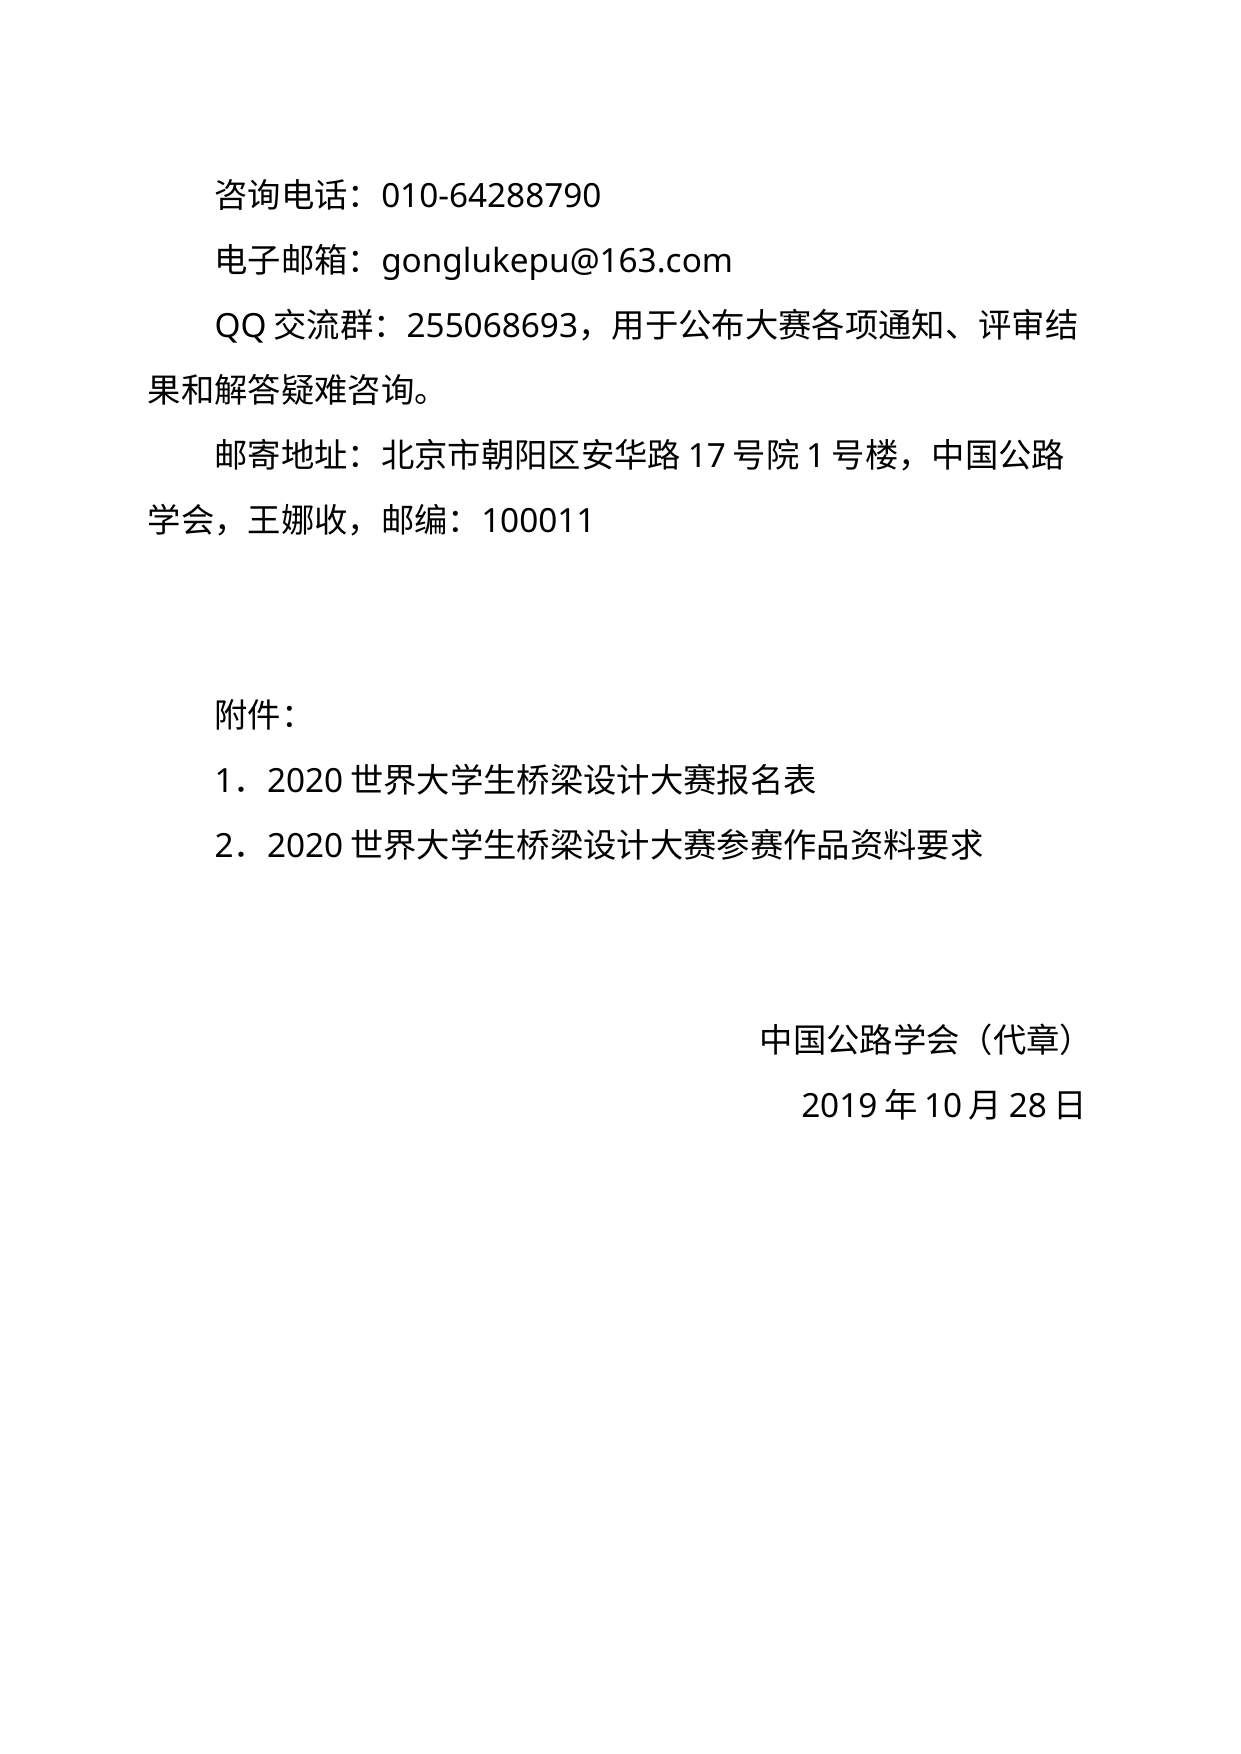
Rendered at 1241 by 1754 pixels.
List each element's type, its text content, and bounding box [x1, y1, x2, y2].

text 咨询电话：010-64288790 [148, 160, 1093, 225]
text 1．2020世界大学生桥梁设计大赛报名表 [148, 745, 1093, 810]
text 附件： [148, 680, 1093, 745]
text 邮寄地址：北京市朝阳区安华路17号院1号楼，中国公路学会，王娜收，邮编：100011 [148, 420, 1093, 550]
text 中国公路学会（代章） [148, 1005, 1093, 1070]
text 2．2020世界大学生桥梁设计大赛参赛作品资料要求 [148, 810, 1093, 875]
text 电子邮箱：gonglukepu@163.com [148, 225, 1093, 290]
text 2019年10月28日 [191, 1070, 1093, 1135]
text QQ交流群：255068693，用于公布大赛各项通知、评审结果和解答疑难咨询。 [148, 290, 1093, 420]
